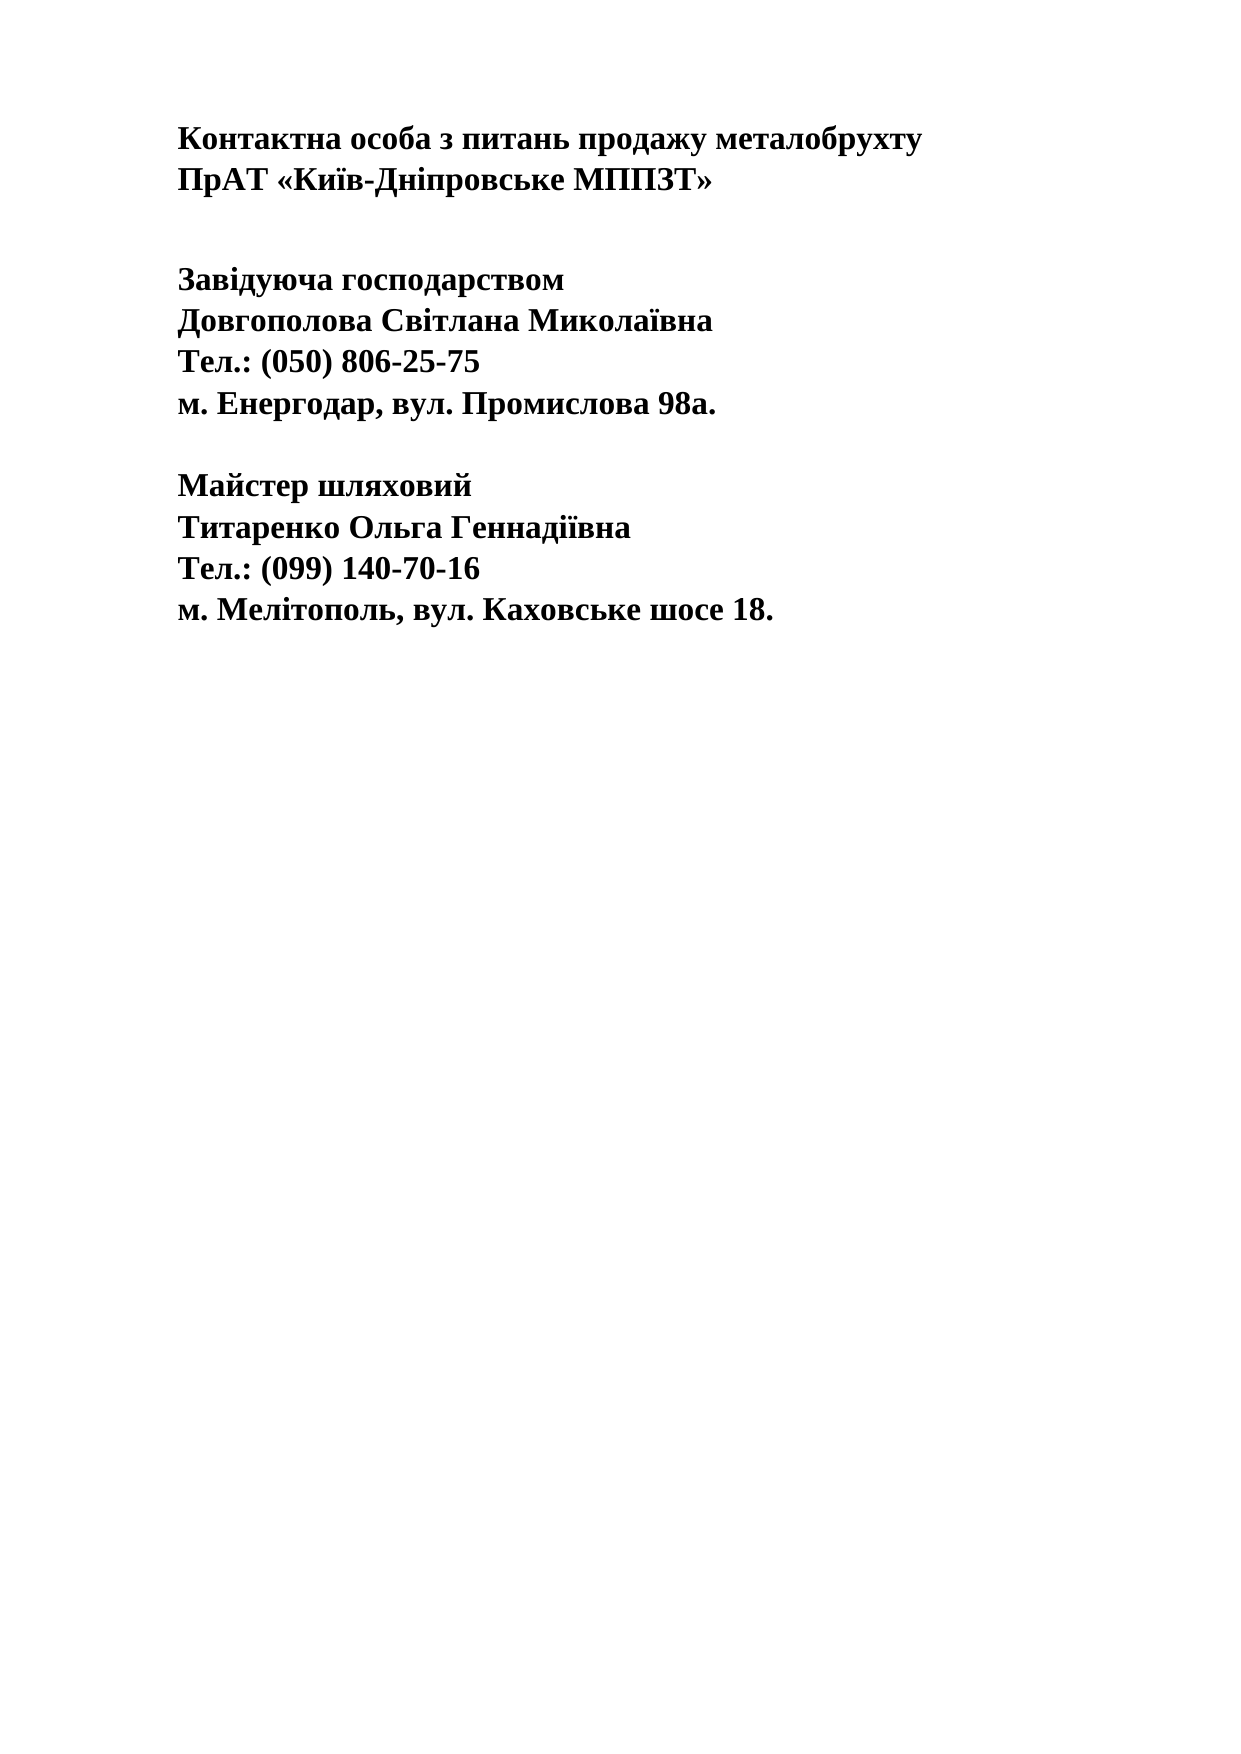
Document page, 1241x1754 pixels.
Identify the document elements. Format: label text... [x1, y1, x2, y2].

text Тел.: (099) 140-70-16 [177, 548, 1152, 587]
text ПрАТ «Київ-Дніпровське МППЗТ» [177, 159, 1152, 198]
text Завідуюча господарством [177, 259, 1152, 297]
text Контактна особа з питань продажу металобрухту [177, 118, 1152, 156]
text м. Мелітополь, вул. Каховське шосе 18. [177, 590, 1152, 628]
text м. Енергодар, вул. Промислова 98а. [177, 383, 1152, 421]
text Титаренко Ольга Геннадіївна [177, 507, 1152, 545]
text Довгополова Світлана Миколаївна [177, 300, 1152, 338]
text Майстер шляховий [177, 466, 1152, 504]
text Тел.: (050) 806-25-75 [177, 342, 1152, 380]
